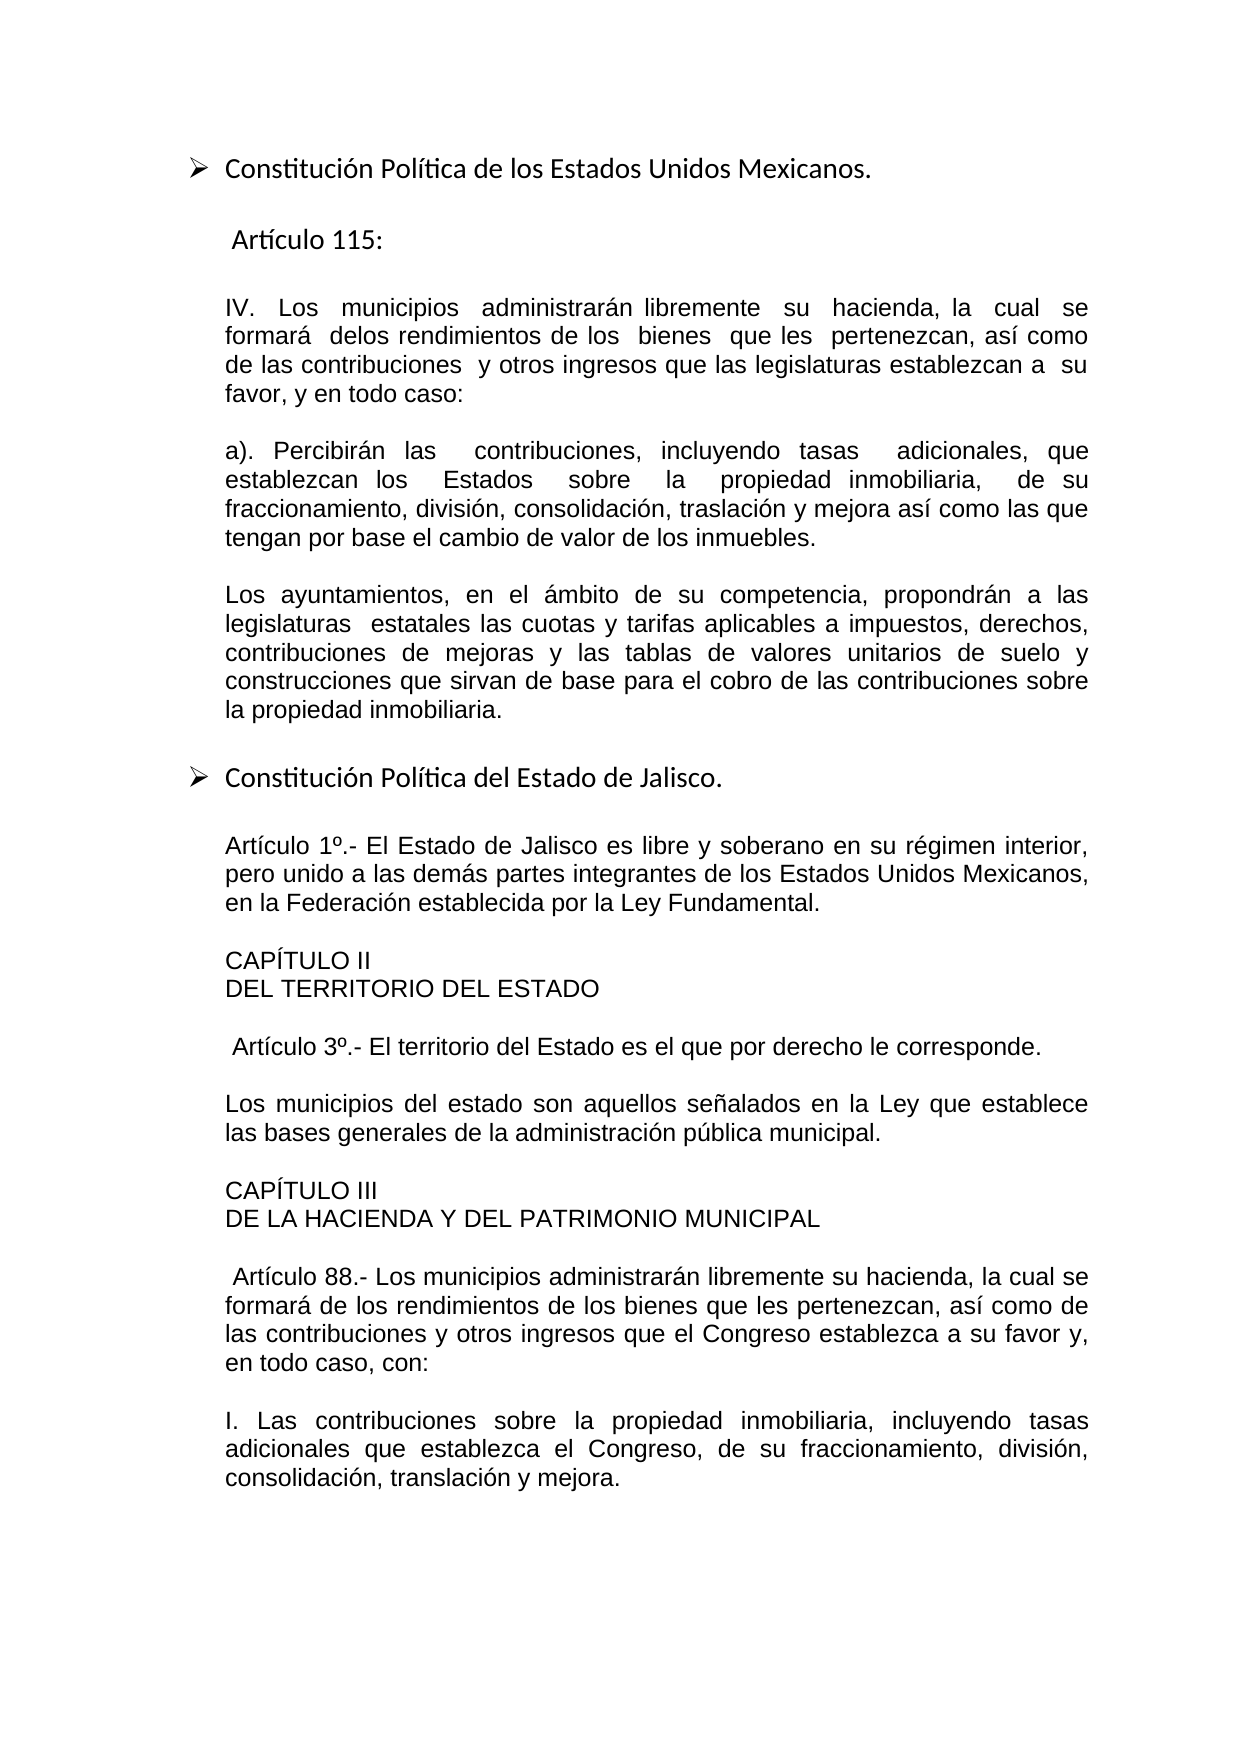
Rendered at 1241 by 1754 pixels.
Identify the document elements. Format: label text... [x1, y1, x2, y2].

list Constitución Política del Estado de Jalisco. [187, 759, 1090, 795]
list Artículo 1º.- El Estado de Jalisco es libre y soberano en su régimen interior, pero unido a las demás partes integrantes de los Estados Unidos Mexicanos, en la Federación establecida por la Ley Fundamental. [225, 831, 1090, 917]
list Artículo 88.- Los municipios administrarán libremente su hacienda, la cual se formará de los rendimientos de los bienes que les pertenezcan, así como de las contribuciones y otros ingresos que el Congreso establezca a su favor y, en todo caso, con: [225, 1262, 1090, 1377]
list Artículo 115: [225, 221, 1090, 257]
list DE LA HACIENDA Y DEL PATRIMONIO MUNICIPAL [225, 1204, 1090, 1233]
list CAPÍTULO III [225, 1176, 1090, 1204]
list IV.­ Los municipios administrarán libremente su hacienda, la cual se formará delos rendimientos de los bienes que les pertenezcan, así como de las contribuciones y otros ingresos que las legislaturas establezcan a su favor, y en todo caso: [225, 292, 1090, 407]
list Artículo 3º.- El territorio del Estado es el que por derecho le corresponde. [225, 1032, 1090, 1061]
list I. Las contribuciones sobre la propiedad inmobiliaria, incluyendo tasas adicionales que establezca el Congreso, de su fraccionamiento, división, consolidación, translación y mejora. [225, 1406, 1090, 1492]
list a).­ Percibirán las contribuciones, incluyendo tasas adicionales, que establezcan los Estados sobre la propiedad inmobiliaria, de su fraccionamiento, división, consolidación, traslación y mejora así como las que tengan por base el cambio de valor de los inmuebles. [225, 436, 1090, 551]
list Los municipios del estado son aquellos señalados en la Ley que establece las bases generales de la administración pública municipal. [225, 1089, 1090, 1147]
list DEL TERRITORIO DEL ESTADO [225, 974, 1090, 1003]
list Los ayuntamientos, en el ámbito de su competencia, propondrán a las legislaturas estatales las cuotas y tarifas aplicables a impuestos, derechos, contribuciones de mejoras y las tablas de valores unitarios de suelo y construcciones que sirvan de base para el cobro de las contribuciones sobre la propiedad inmobiliaria. [225, 580, 1090, 724]
list Constitución Política de los Estados Unidos Mexicanos. [187, 150, 1090, 186]
list CAPÍTULO II [225, 946, 1090, 974]
